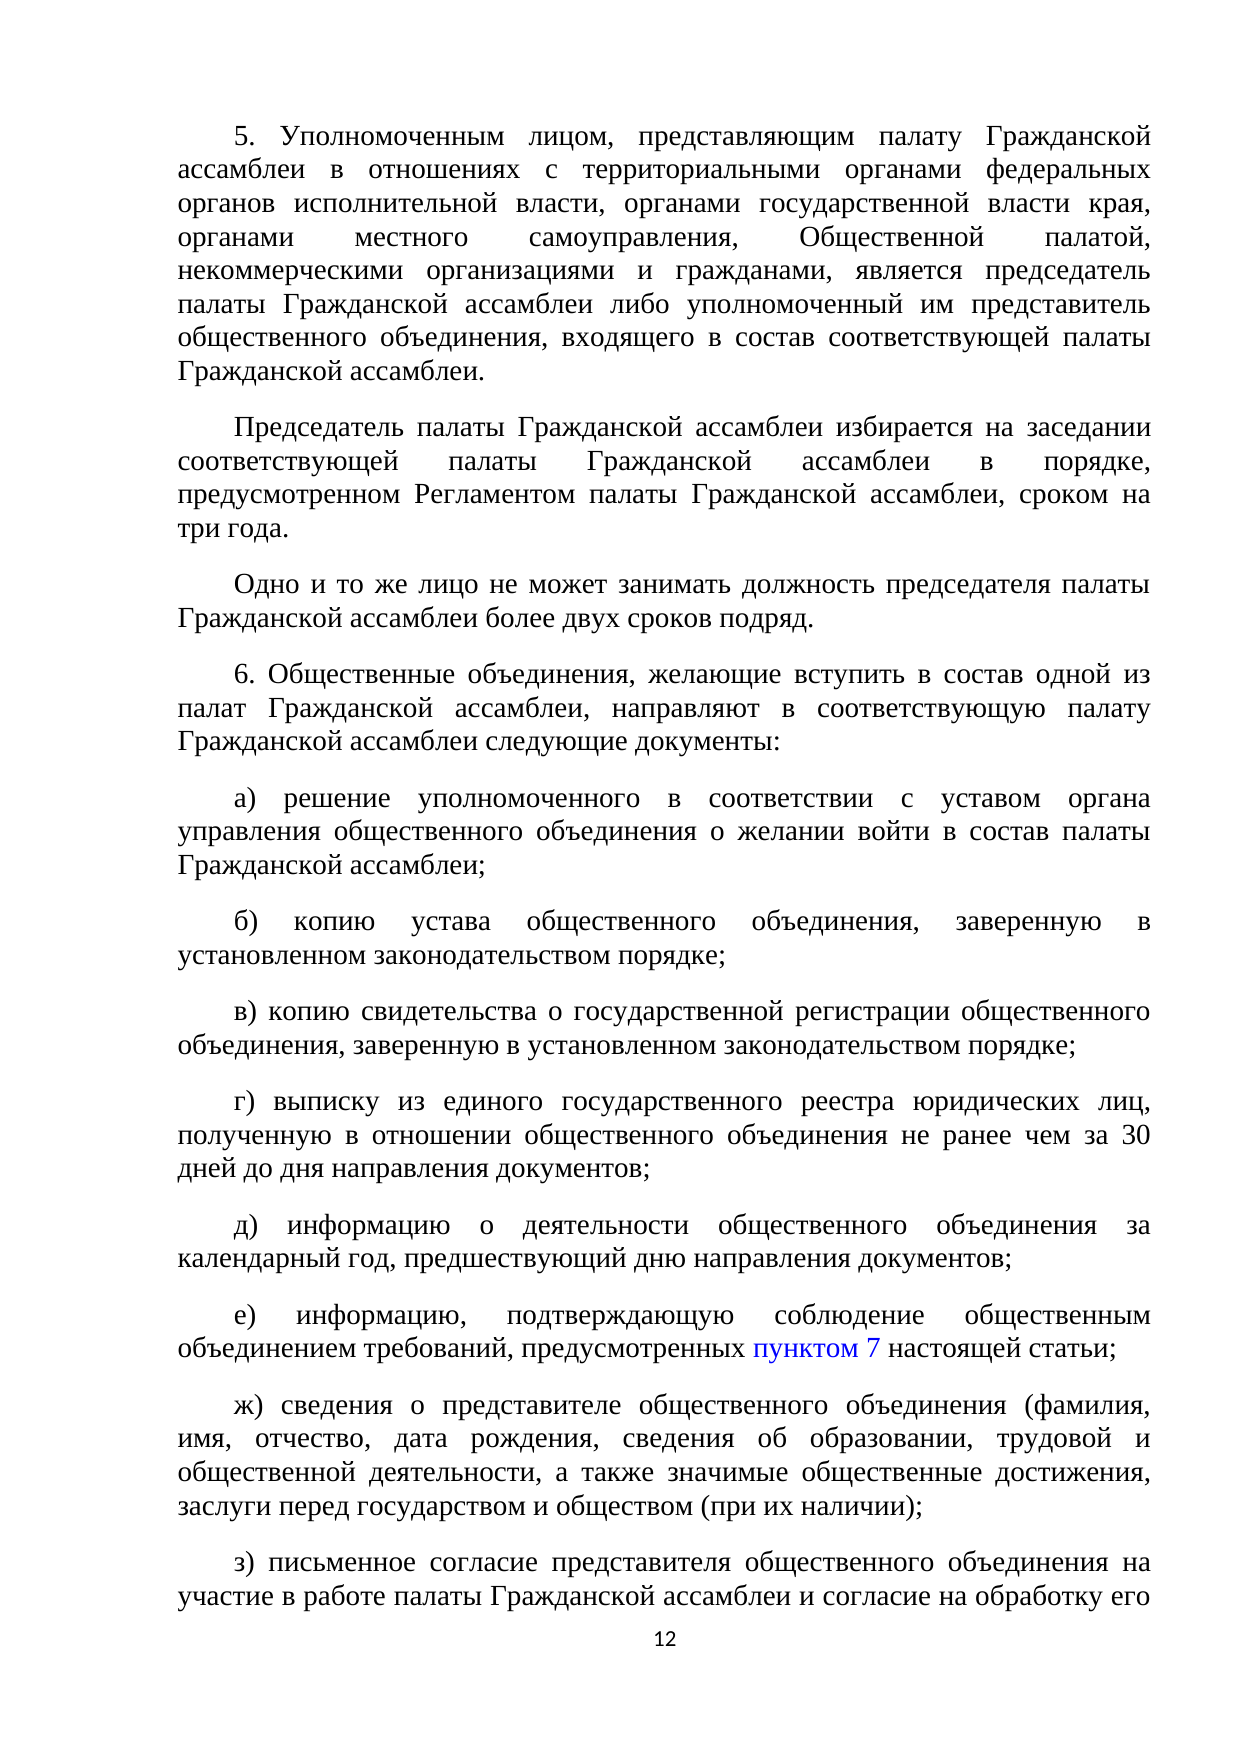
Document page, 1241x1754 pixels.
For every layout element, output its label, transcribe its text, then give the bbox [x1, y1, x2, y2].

text е) информацию, подтверждающую соблюдение общественным объединением требований, предусмотренных пунктом 7 настоящей статьи; [177, 1297, 1152, 1364]
text д) информацию о деятельности общественного объединения за календарный год, предшествующий дню направления документов; [177, 1207, 1152, 1274]
text ж) сведения о представителе общественного объединения (фамилия, имя, отчество, дата рождения, сведения об образовании, трудовой и общественной деятельности, а также значимые общественные достижения, заслуги перед государством и обществом (при их наличии); [177, 1387, 1152, 1521]
text в) копию свидетельства о государственной регистрации общественного объединения, заверенную в установленном законодательством порядке; [177, 993, 1152, 1061]
text 6. Общественные объединения, желающие вступить в состав одной из палат Гражданской ассамблеи, направляют в соответствующую палату Гражданской ассамблеи следующие документы: [177, 656, 1152, 757]
text г) выписку из единого государственного реестра юридических лиц, полученную в отношении общественного объединения не ранее чем за 30 дней до дня направления документов; [177, 1083, 1152, 1184]
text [177, 1544, 1152, 1611]
text а) решение уполномоченного в соответствии с уставом органа управления общественного объединения о желании войти в состав палаты Гражданской ассамблеи; [177, 780, 1152, 881]
text Одно и то же лицо не может занимать должность председателя палаты Гражданской ассамблеи более двух сроков подряд. [177, 566, 1152, 633]
text б) копию устава общественного объединения, заверенную в установленном законодательством порядке; [177, 903, 1152, 971]
text Председатель палаты Гражданской ассамблеи избирается на заседании соответствующей палаты Гражданской ассамблеи в порядке, предусмотренном Регламентом палаты Гражданской ассамблеи, сроком на три года. [177, 409, 1152, 543]
text 5. Уполномоченным лицом, представляющим палату Гражданской ассамблеи в отношениях с территориальными органами федеральных органов исполнительной власти, органами государственной власти края, органами местного самоуправления, Общественной палатой, некоммерческими организациями и гражданами, является председатель палаты Гражданской ассамблеи либо уполномоченный им представитель общественного объединения, входящего в состав соответствующей палаты Гражданской ассамблеи. [177, 118, 1152, 386]
